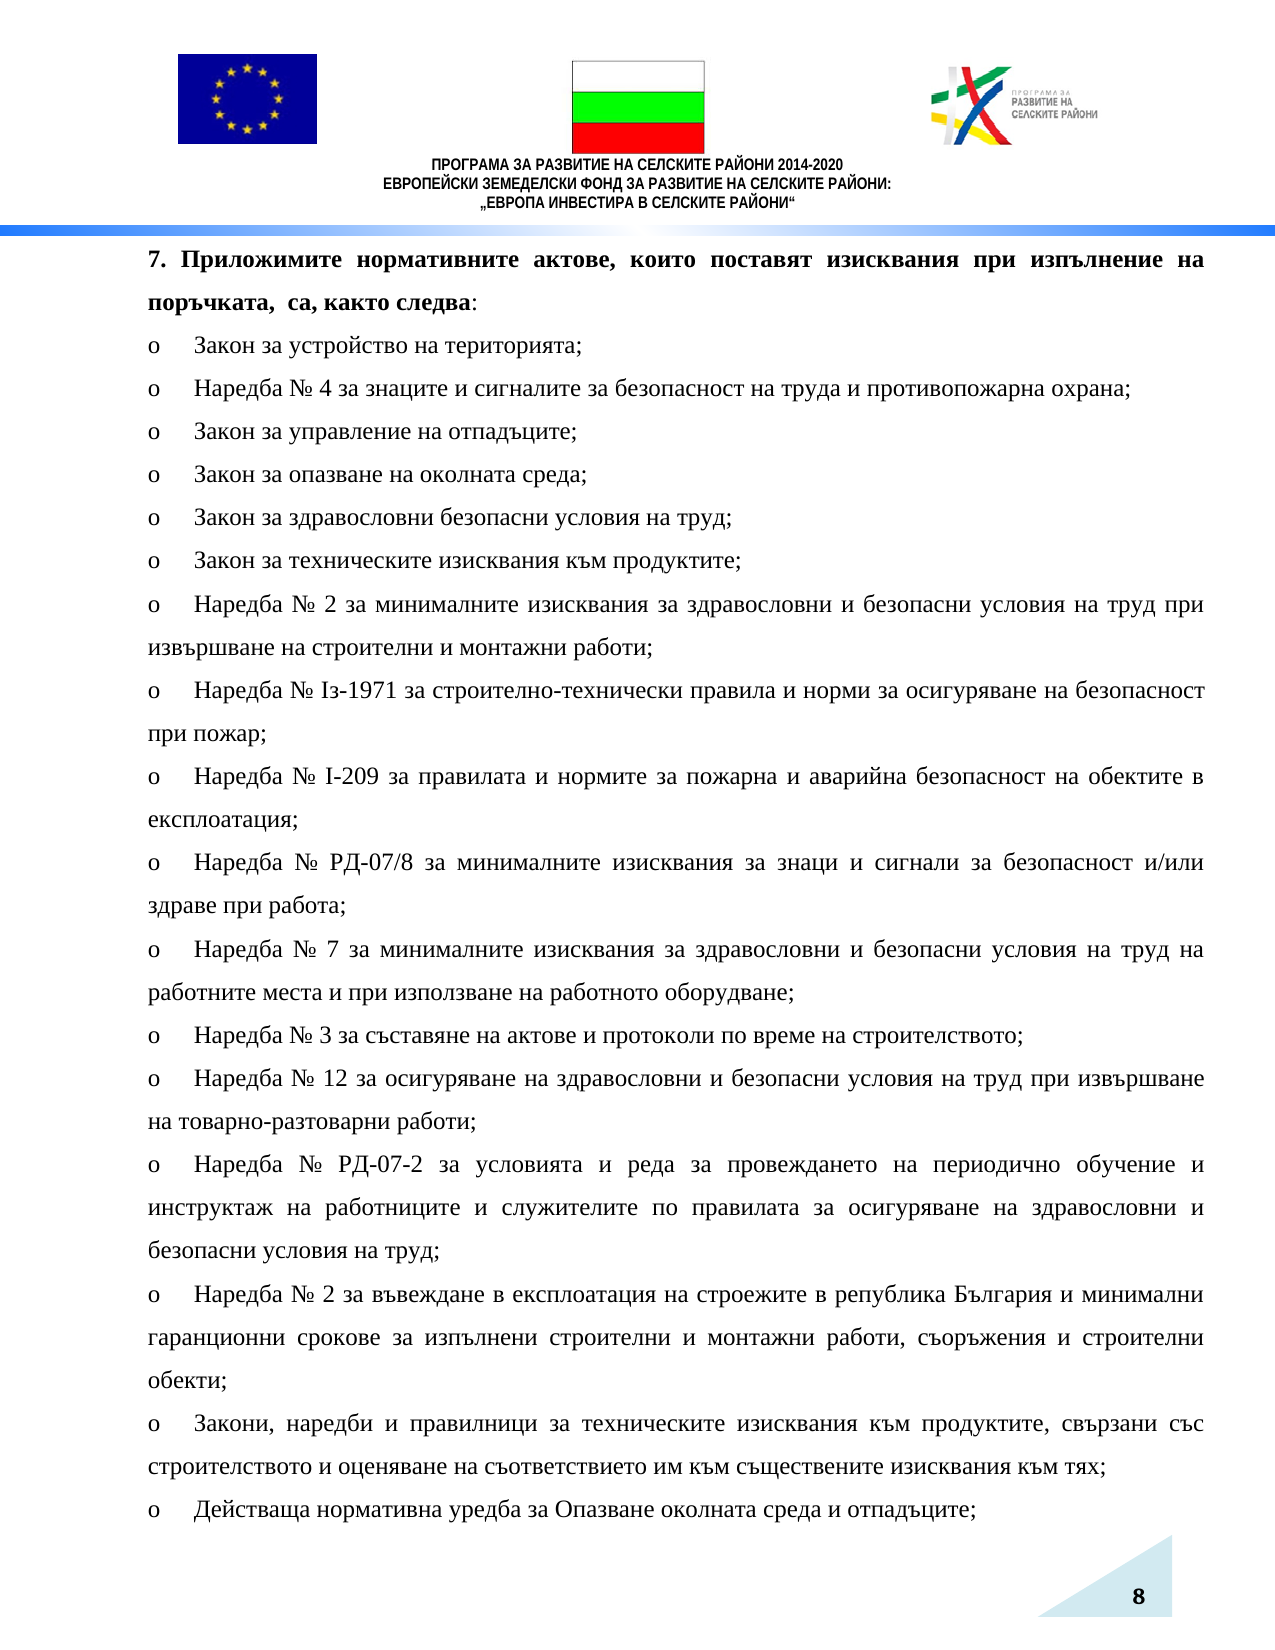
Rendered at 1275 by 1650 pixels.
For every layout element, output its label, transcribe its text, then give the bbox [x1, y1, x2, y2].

text o Наредба № РД-07-2 за условията и реда за провеждането на периодично обучение и инструктаж на работниците и служителите по правилата за осигуряване на здравословни и безопасни условия на труд; [148, 1149, 1206, 1264]
text o Наредба № 4 за знаците и сигналите за безопасност на труда и противопожарна охрана; [148, 373, 1206, 402]
text o Наредба № 2 за въвеждане в експлоатация на строежите в република България и минимални гаранционни срокове за изпълнени строителни и монтажни работи, съоръжения и строителни обекти; [148, 1279, 1206, 1394]
picture [178, 54, 317, 144]
text o Наредба № 7 за минималните изисквания за здравословни и безопасни условия на труд на работните места и при използване на работното оборудване; [148, 934, 1206, 1006]
text o Наредба № Із-1971 за строително-технически правила и норми за осигуряване на безопасност при пожар; [148, 675, 1206, 747]
text o Закони, наредби и правилници за техническите изисквания към продуктите, свързани със строителството и оценяване на съответствието им към съществените изисквания към тях; [148, 1408, 1206, 1480]
text o Наредба № РД-07/8 за минималните изисквания за знаци и сигнали за безопасност и/или здраве при работа; [148, 847, 1206, 919]
text o Наредба № І-209 за правилата и нормите за пожарна и аварийна безопасност на обектите в експлоатация; [148, 761, 1206, 833]
picture [922, 57, 1103, 151]
text o Наредба № 2 за минималните изисквания за здравословни и безопасни условия на труд при извършване на строителни и монтажни работи; [148, 589, 1206, 661]
text o Наредба № 12 за осигуряване на здравословни и безопасни условия на труд при извършване на товарно-разтоварни работи; [148, 1063, 1206, 1135]
text o Закон за опазване на околната среда; [148, 459, 1206, 488]
text o Закон за здравословни безопасни условия на труд; [148, 502, 1206, 531]
text o Закон за устройство на територията; [148, 330, 1206, 359]
text 7. Приложимите нормативните актове, които поставят изисквания при изпълнение на поръчката, са, както следва: [148, 244, 1206, 316]
text o Наредба № 3 за съставяне на актове и протоколи по време на строителството; [148, 1020, 1206, 1049]
text o Закон за техническите изисквания към продуктите; [148, 546, 1206, 574]
picture [552, 44, 722, 164]
text o Закон за управление на отпадъците; [148, 416, 1206, 445]
text o Действаща нормативна уредба за Опазване околната среда и отпадъците; [148, 1494, 1206, 1523]
